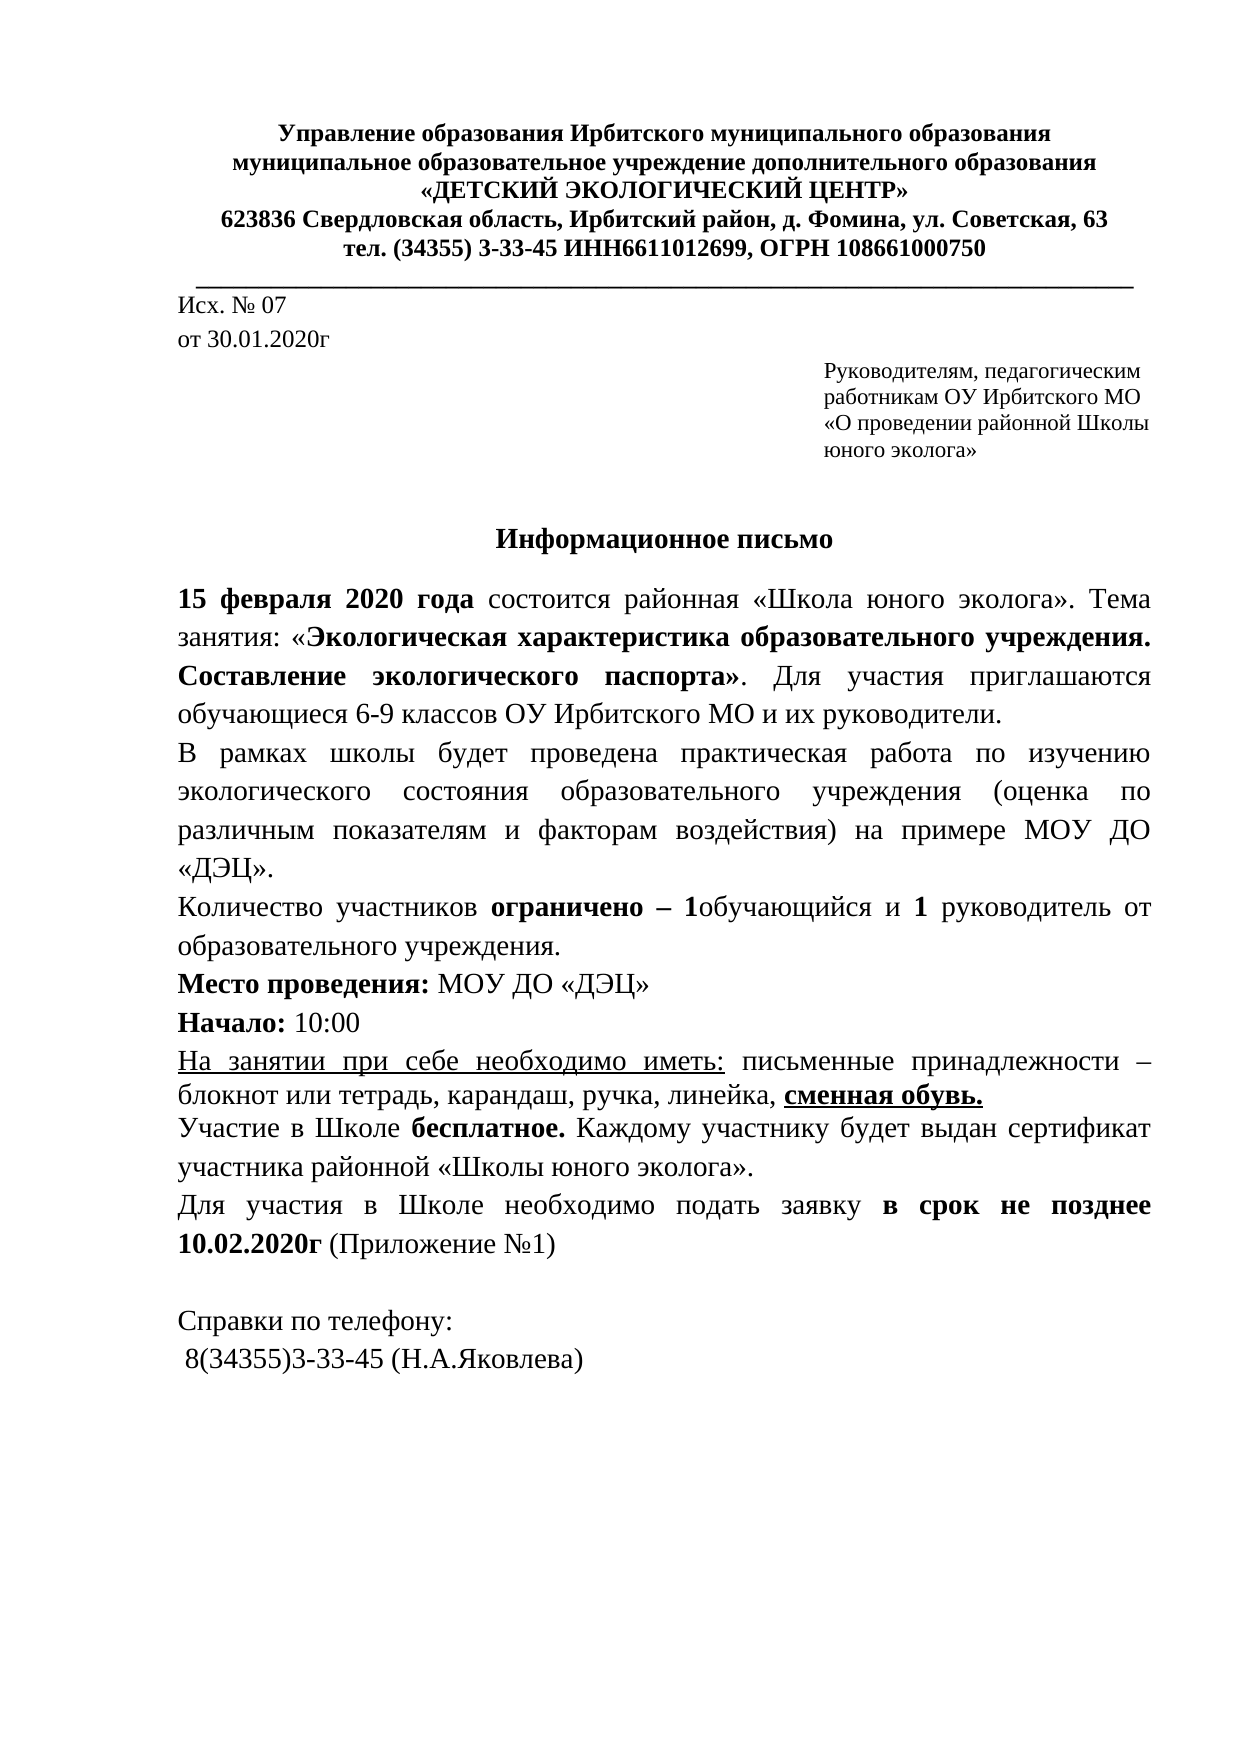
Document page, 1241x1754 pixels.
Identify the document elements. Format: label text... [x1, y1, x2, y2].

text Участие в Школе бесплатное. Каждому участнику будет выдан сертификат участника районной «Школы юного эколога». [177, 1110, 1152, 1182]
text Информационное письмо [177, 521, 1152, 555]
text В рамках школы будет проведена практическая работа по изучению экологического состояния образовательного учреждения (оценка по различным показателям и факторам воздействия) на примере МОУ ДО «ДЭЦ». [177, 735, 1152, 884]
text «ДЕТСКИЙ ЭКОЛОГИЧЕСКИЙ ЦЕНТР» [177, 176, 1152, 204]
text Количество участников ограничено – 1обучающийся и 1 руководитель от образовательного учреждения. [177, 889, 1152, 961]
text тел. (34355) 3-33-45 ИНН6611012699, ОГРН 108661000750 [177, 233, 1152, 262]
text Справки по телефону: [177, 1303, 1152, 1337]
text Для участия в Школе необходимо подать заявку в срок не позднее 10.02.2020г (Приложение №1) [177, 1187, 1152, 1259]
text На занятии при себе необходимо иметь: письменные принадлежности – блокнот или тетрадь, карандаш, ручка, линейка, сменная обувь. [177, 1043, 1152, 1110]
text от 30.01.2020г [177, 324, 1152, 352]
text Начало: 10:00 [177, 1005, 1152, 1038]
table_header Руководителям, педагогическим работникам ОУ Ирбитского МО «О проведении районной Школы юного эколога» [812, 357, 1163, 462]
text 15 февраля 2020 года состоится районная «Школа юного эколога». Тема занятия: «Экологическая характеристика образовательного учреждения. Составление экологического паспорта». Для участия приглашаются обучающиеся 6-9 классов ОУ Ирбитского МО и их руководители. [177, 581, 1152, 730]
text 8(34355)3-33-45 (Н.А.Яковлева) [177, 1342, 1152, 1375]
text 623836 Свердловская область, Ирбитский район, д. Фомина, ул. Советская, 63 [177, 204, 1152, 233]
text муниципальное образовательное учреждение дополнительного образования [177, 147, 1152, 176]
text Место проведения: МОУ ДО «ДЭЦ» [177, 966, 1152, 1000]
text Исх. № 07 [177, 291, 1152, 319]
text Управление образования Ирбитского муниципального образования [177, 118, 1152, 147]
text ___________________________________________________________________________ [177, 262, 1152, 291]
